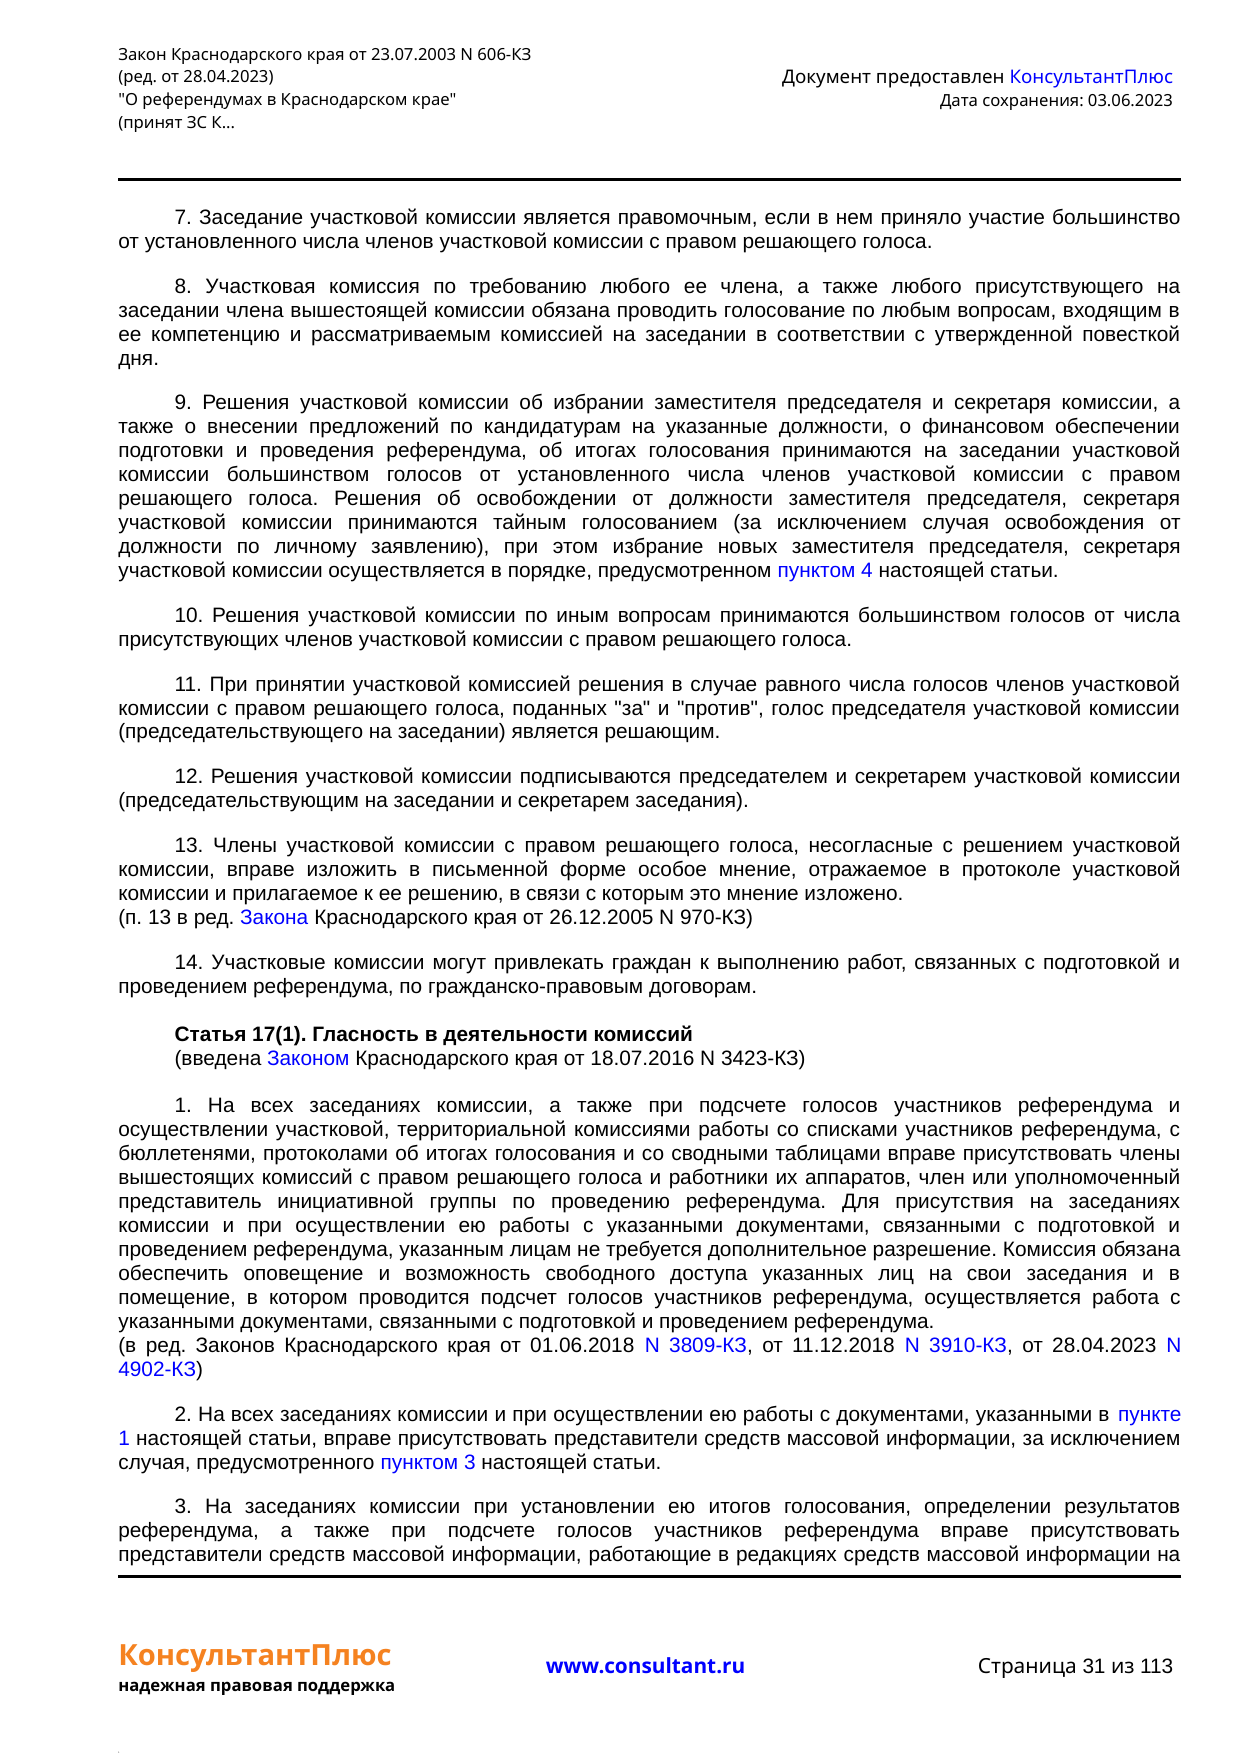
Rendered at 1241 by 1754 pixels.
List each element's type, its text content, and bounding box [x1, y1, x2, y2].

title Статья 17(1). Гласность в деятельности комиссий [118, 1021, 1181, 1045]
text 11. При принятии участковой комиссией решения в случае равного числа голосов членов участковой комиссии с правом решающего голоса, поданных "за" и "против", голос председателя участковой комиссии (председательствующего на заседании) является решающим. [118, 671, 1181, 743]
text 8. Участковая комиссия по требованию любого ее члена, а также любого присутствующего на заседании члена вышестоящей комиссии обязана проводить голосование по любым вопросам, входящим в ее компетенцию и рассматриваемым комиссией на заседании в соответствии с утвержденной повесткой дня. [118, 273, 1181, 369]
text 2. На всех заседаниях комиссии и при осуществлении ею работы с документами, указанными в пункте 1 настоящей статьи, вправе присутствовать представители средств массовой информации, за исключением случая, предусмотренного пунктом 3 настоящей статьи. [118, 1402, 1181, 1473]
text (п. 13 в ред. Закона Краснодарского края от 26.12.2005 N 970-КЗ) [118, 905, 1181, 929]
text 12. Решения участковой комиссии подписываются председателем и секретарем участковой комиссии (председательствующим на заседании и секретарем заседания). [118, 764, 1181, 812]
text (введена Законом Краснодарского края от 18.07.2016 N 3423-КЗ) [118, 1045, 1181, 1069]
text 9. Решения участковой комиссии об избрании заместителя председателя и секретаря комиссии, а также о внесении предложений по кандидатурам на указанные должности, о финансовом обеспечении подготовки и проведения референдума, об итогах голосования принимаются на заседании участковой комиссии большинством голосов от установленного числа членов участковой комиссии с правом решающего голоса. Решения об освобождении от должности заместителя председателя, секретаря участковой комиссии принимаются тайным голосованием (за исключением случая освобождения от должности по личному заявлению), при этом избрание новых заместителя председателя, секретаря участковой комиссии осуществляется в порядке, предусмотренном пунктом 4 настоящей статьи. [118, 390, 1181, 582]
text 1. На всех заседаниях комиссии, а также при подсчете голосов участников референдума и осуществлении участковой, территориальной комиссиями работы со списками участников референдума, с бюллетенями, протоколами об итогах голосования и со сводными таблицами вправе присутствовать члены вышестоящих комиссий с правом решающего голоса и работники их аппаратов, член или уполномоченный представитель инициативной группы по проведению референдума. Для присутствия на заседаниях комиссии и при осуществлении ею работы с указанными документами, связанными с подготовкой и проведением референдума, указанным лицам не требуется дополнительное разрешение. Комиссия обязана обеспечить оповещение и возможность свободного доступа указанных лиц на свои заседания и в помещение, в котором проводится подсчет голосов участников референдума, осуществляется работа с указанными документами, связанными с подготовкой и проведением референдума. [118, 1093, 1181, 1333]
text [118, 1494, 1181, 1566]
text 7. Заседание участковой комиссии является правомочным, если в нем приняло участие большинство от установленного числа членов участковой комиссии с правом решающего голоса. [118, 205, 1181, 253]
text (в ред. Законов Краснодарского края от 01.06.2018 N 3809-КЗ, от 11.12.2018 N 3910-КЗ, от 28.04.2023 N 4902-КЗ) [118, 1333, 1181, 1381]
text 14. Участковые комиссии могут привлекать граждан к выполнению работ, связанных с подготовкой и проведением референдума, по гражданско-правовым договорам. [118, 949, 1181, 997]
text 13. Члены участковой комиссии с правом решающего голоса, несогласные с решением участковой комиссии, вправе изложить в письменной форме особое мнение, отражаемое в протоколе участковой комиссии и прилагаемое к ее решению, в связи с которым это мнение изложено. [118, 833, 1181, 905]
text 10. Решения участковой комиссии по иным вопросам принимаются большинством голосов от числа присутствующих членов участковой комиссии с правом решающего голоса. [118, 603, 1181, 651]
